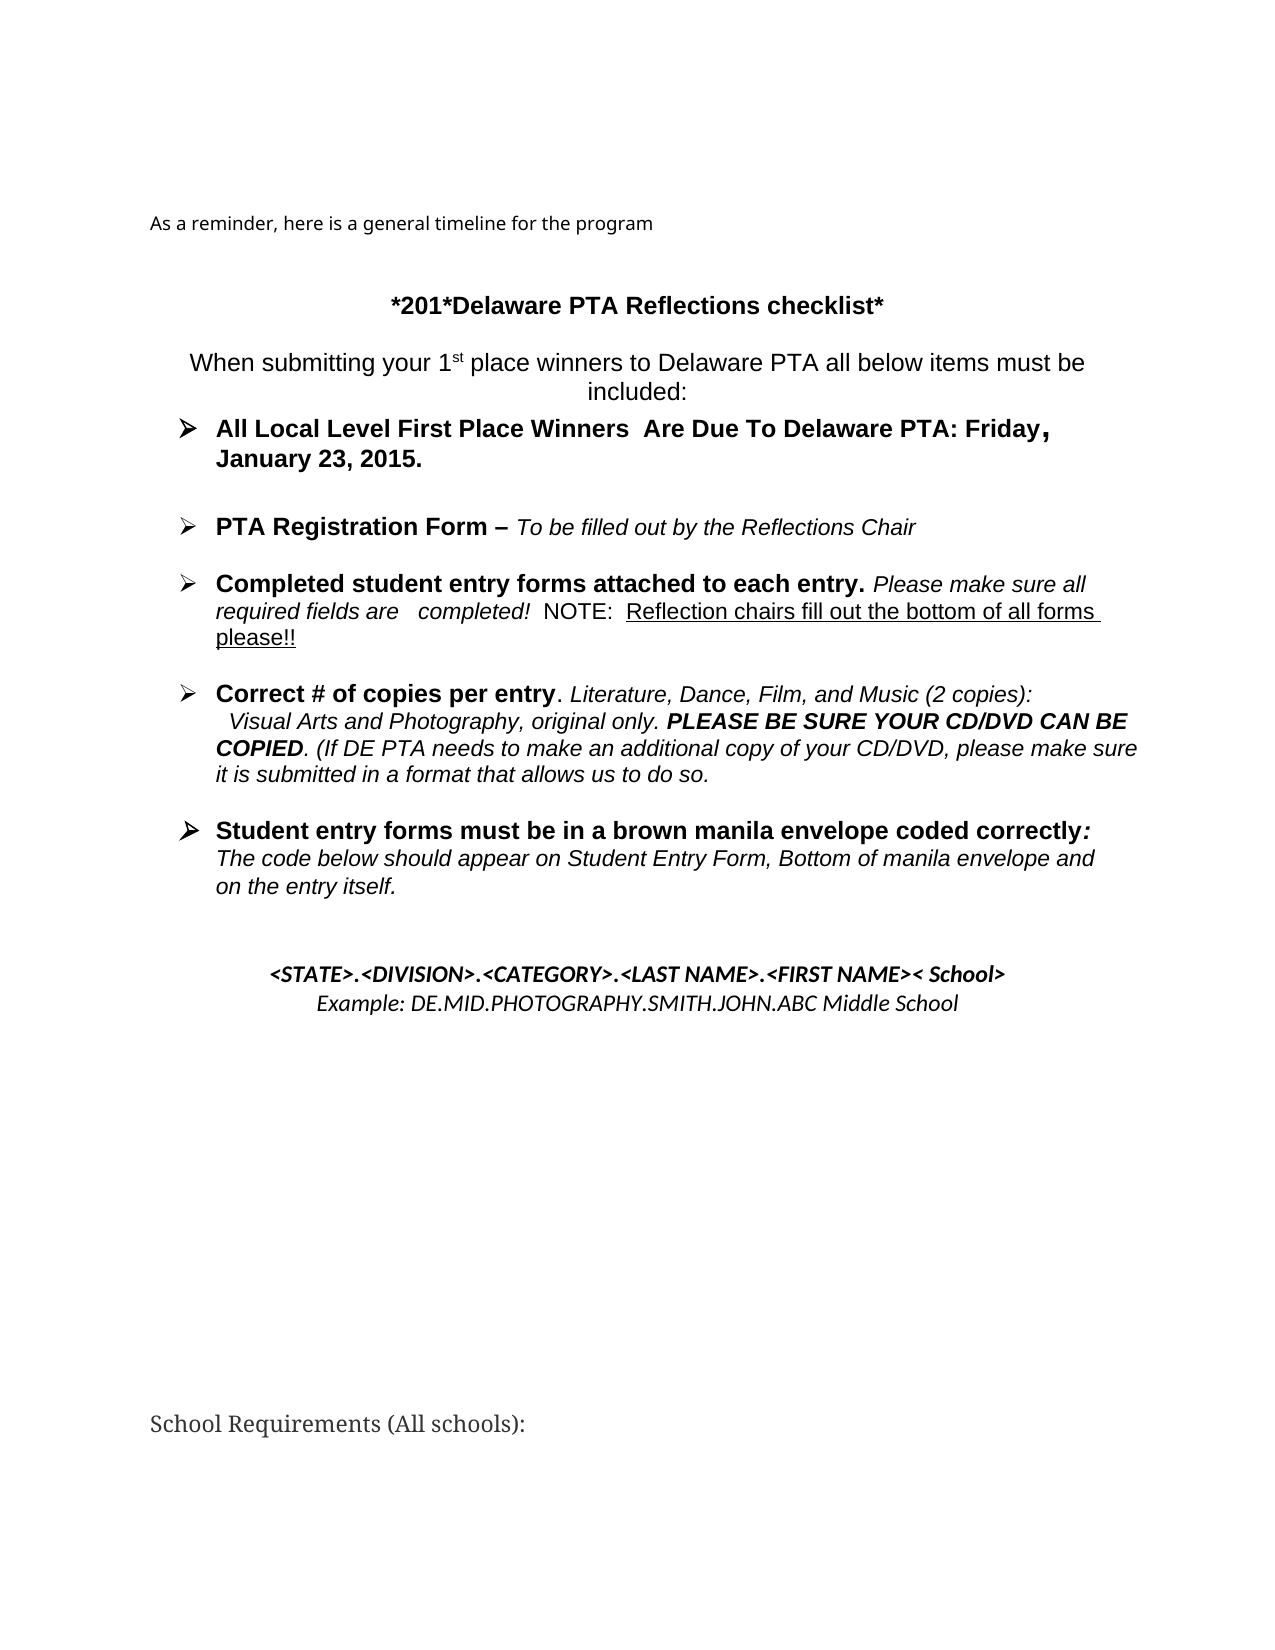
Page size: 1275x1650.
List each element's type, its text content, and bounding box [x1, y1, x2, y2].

text When submitting your 1st place winners to Delaware PTA all below items must be included: [150, 320, 1125, 406]
text *201*Delaware PTA Reflections checklist* [150, 291, 1125, 320]
text School Requirements (All schools): [150, 1407, 1125, 1439]
list All Local Level First Place Winners Are Due To Delaware PTA: Friday, January 23, 2015. [178, 406, 1125, 473]
text <STATE>.<DIVISION>.<CATEGORY>.<LAST NAME>.<FIRST NAME>< School> [150, 959, 1125, 988]
list Completed student entry forms attached to each entry. Please make sure all required fields are completed! NOTE: Reflection chairs fill out the bottom of all forms please!! [178, 569, 1125, 651]
list Correct # of copies per entry. Literature, Dance, Film, and Music (2 copies): Visual Arts and Photography, original only. PLEASE BE SURE YOUR CD/DVD CAN BE COPIED. (If DE PTA needs to make an additional copy of your CD/DVD, please make sure it is submitted in a format that allows us to do so. [150, 679, 1125, 787]
text As a reminder, here is a general timeline for the program [150, 207, 1125, 235]
list PTA Registration Form – To be filled out by the Reflections Chair [178, 512, 1125, 540]
text Example: DE.MID.PHOTOGRAPHY.SMITH.JOHN.ABC Middle School [150, 988, 1125, 1017]
list Student entry forms must be in a brown manila envelope coded correctly: The code below should appear on Student Entry Form, Bottom of manila envelope and on the entry itself. [178, 816, 1125, 900]
